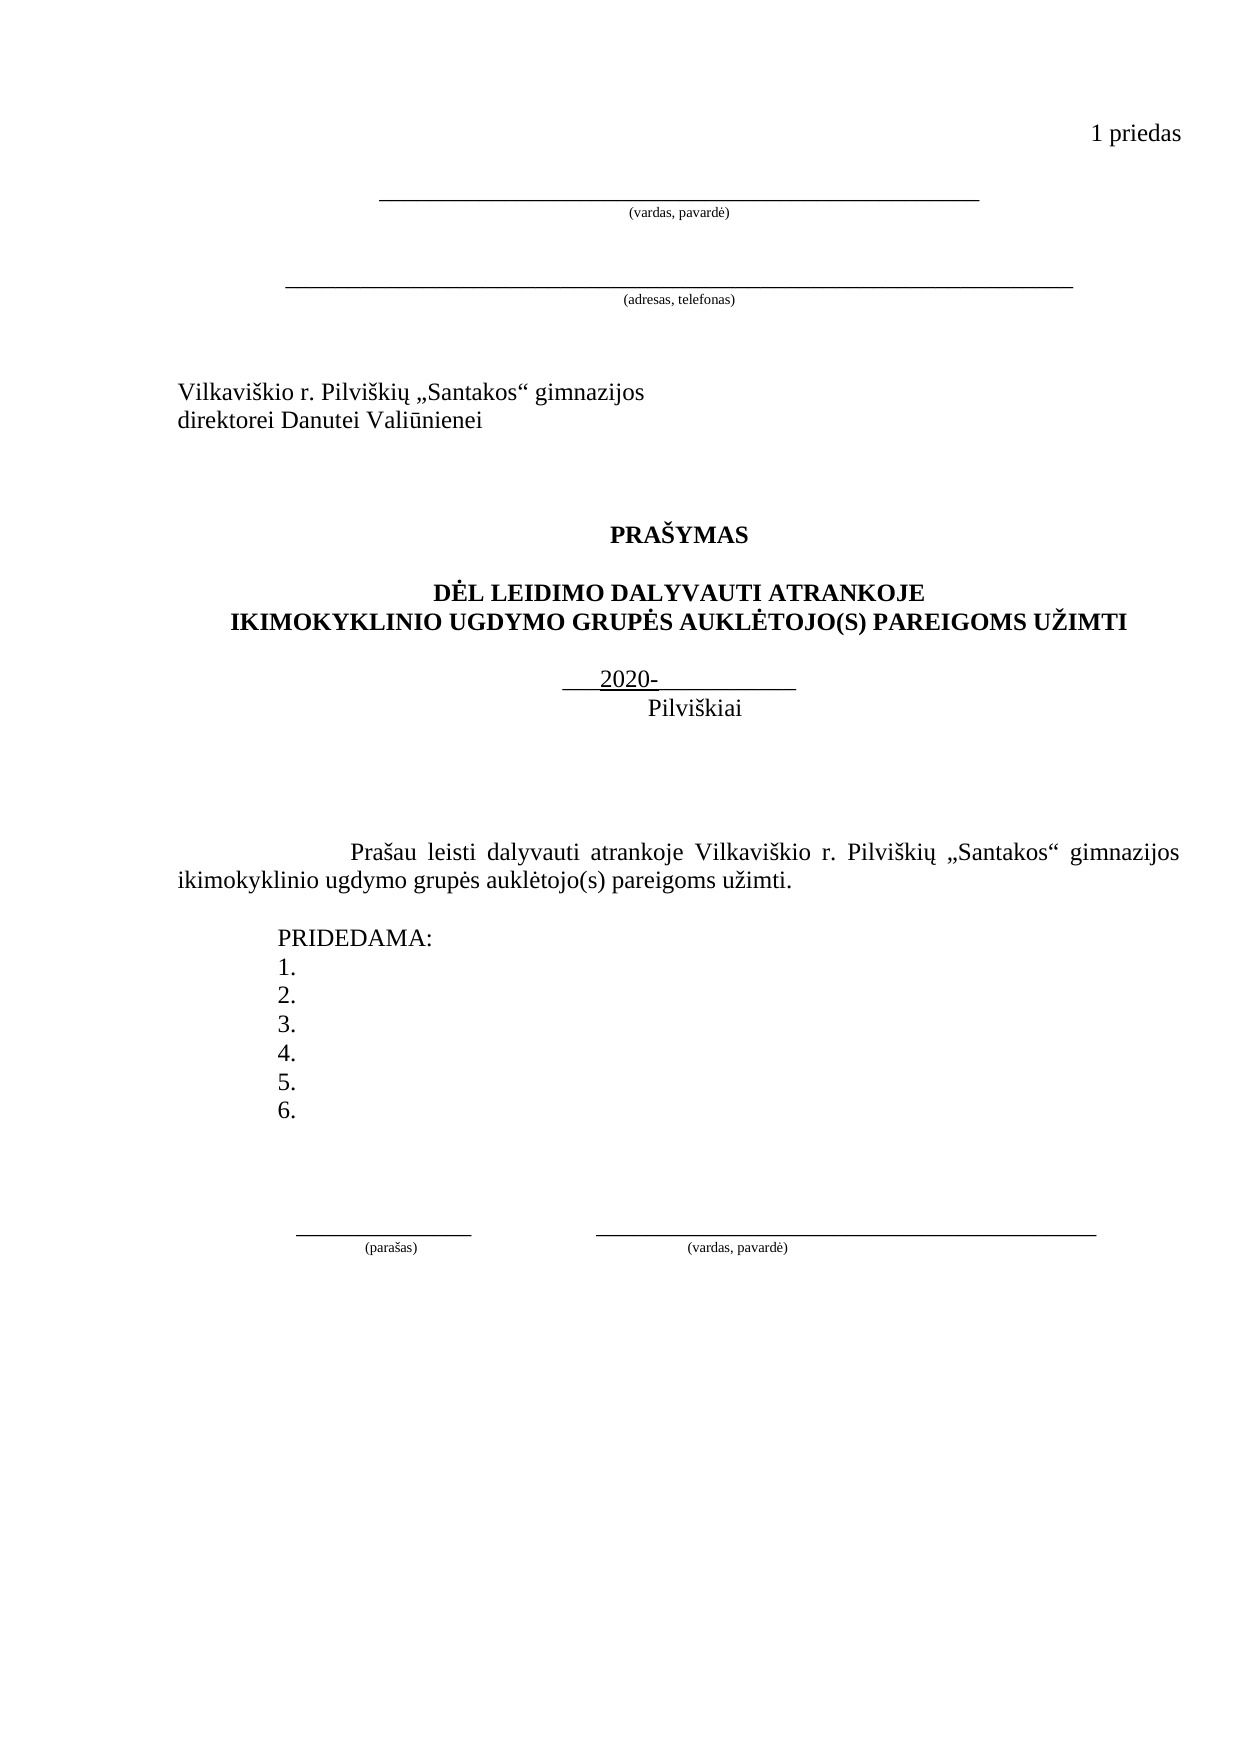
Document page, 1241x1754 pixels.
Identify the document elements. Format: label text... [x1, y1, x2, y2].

text ______________ ________________________________________ [177, 1211, 1181, 1239]
text _______________________________________________________________ [177, 262, 1181, 291]
text ________________________________________________ [177, 176, 1181, 204]
text 3. [177, 1009, 1181, 1038]
text 1 priedas [177, 118, 1181, 147]
text 1. [177, 952, 1181, 981]
text PRIDEDAMA: [177, 923, 1181, 952]
text IKIMOKYKLINIO UGDYMO GRUPĖS AUKLĖTOJO(S) PAREIGOMS UŽIMTI [177, 607, 1181, 636]
text 5. [177, 1067, 1181, 1096]
text direktorei Danutei Valiūnienei [177, 406, 1181, 434]
text Pilviškiai [177, 693, 1181, 722]
text 2. [177, 981, 1181, 1009]
text Vilkaviškio r. Pilviškių „Santakos“ gimnazijos [177, 377, 1181, 406]
text DĖL LEIDIMO DALYVAUTI ATRANKOJE [177, 578, 1181, 607]
text (vardas, pavardė) [177, 204, 1181, 233]
text (parašas) (vardas, pavardė) [177, 1239, 1181, 1268]
text (adresas, telefonas) [177, 291, 1181, 319]
text Prašau leisti dalyvauti atrankoje Vilkaviškio r. Pilviškių „Santakos“ gimnazijos ikimokyklinio ugdymo grupės auklėtojo(s) pareigoms užimti. [177, 837, 1181, 894]
text PRAŠYMAS [177, 521, 1181, 549]
text 6. [177, 1096, 1181, 1124]
text 4. [177, 1038, 1181, 1067]
text ___2020-___________ [177, 664, 1181, 693]
